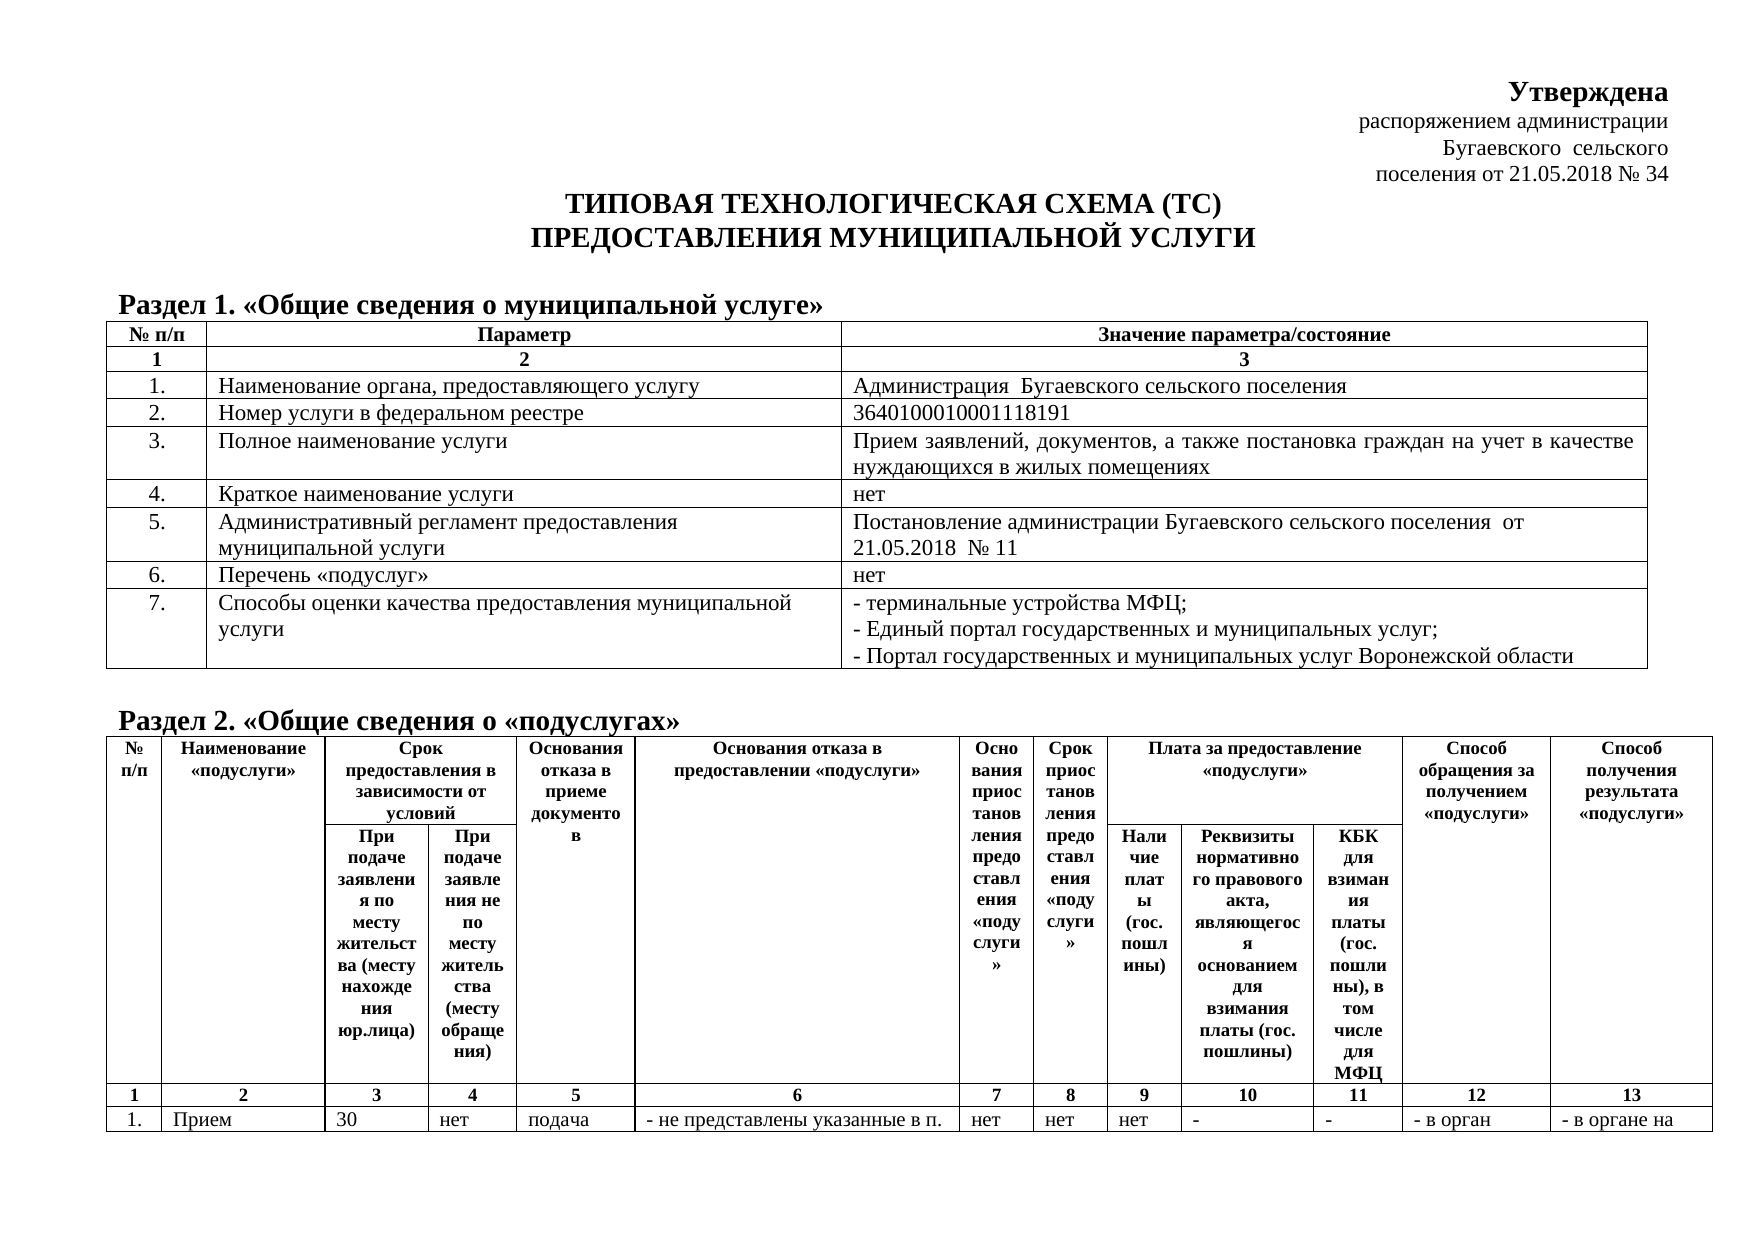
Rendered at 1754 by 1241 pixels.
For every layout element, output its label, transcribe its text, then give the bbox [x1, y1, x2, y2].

table_cell 10 [1182, 1084, 1313, 1106]
table_header Способ обращения за получением «подуслуги» [1403, 737, 1550, 1083]
table_header Срок приостановления предоставления «подуслуги» [1034, 737, 1107, 1083]
table_cell 4 [429, 1084, 516, 1106]
table_header Плата за предоставление «подуслуги» [1108, 737, 1402, 823]
table_cell Наличие платы (гос. пошлины) [1108, 825, 1181, 1083]
table_cell нет [429, 1107, 516, 1131]
table_cell 3. [107, 427, 206, 479]
table_cell 3 [842, 347, 1647, 371]
table_cell Способы оценки качества предоставления муниципальной услуги [207, 589, 841, 668]
table_cell При подаче заявления не по месту жительства (месту обращения) [429, 825, 516, 1083]
table_cell 1. [107, 372, 206, 398]
table_cell 13 [1551, 1084, 1712, 1106]
table_cell 2. [107, 399, 206, 426]
table_cell 30 рабочих дней [326, 1107, 428, 1131]
table_cell 3 [326, 1084, 428, 1106]
table_cell 1 [107, 1084, 161, 1106]
table_cell 2 [207, 347, 841, 371]
text Раздел 1. «Общие сведения о муниципальной услуге» [118, 287, 1668, 321]
table_cell Администрация Бугаевского сельского поселения [842, 372, 1647, 398]
table_cell нет [1108, 1107, 1181, 1131]
table_cell 4. [107, 480, 206, 507]
table_cell 11 [1314, 1084, 1402, 1106]
table_cell нет [1034, 1107, 1107, 1131]
table_cell Полное наименование услуги [207, 427, 841, 479]
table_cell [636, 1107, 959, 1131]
table_cell Постановление администрации Бугаевского сельского поселения от 21.05.2018 № 11 [842, 508, 1647, 561]
table_cell нет [960, 1107, 1033, 1131]
table_cell 9 [1108, 1084, 1181, 1106]
table_header Наименование «подуслуги» [162, 737, 324, 1083]
table_cell Прием заявлений, документов, а также постановка граждан на учет в качестве нуждающихся в жилых помещениях [842, 427, 1647, 479]
table_cell - [1182, 1107, 1313, 1131]
table_cell Перечень «подуслуг» [207, 562, 841, 588]
text ПРЕДОСТАВЛЕНИЯ МУНИЦИПАЛЬНОЙ УСЛУГИ [118, 220, 1668, 253]
table_cell - терминальные устройства МФЦ; - Единый портал государственных и муниципальных услуг; - Портал государственных и муниципальных услуг Воронежской области [842, 589, 1647, 668]
table_cell 1. [107, 1107, 161, 1131]
text ТИПОВАЯ ТЕХНОЛОГИЧЕСКАЯ СХЕМА (ТС) [118, 186, 1668, 220]
table_cell 5. [107, 508, 206, 561]
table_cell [162, 1107, 324, 1131]
table_cell Номер услуги в федеральном реестре [207, 399, 841, 426]
table_cell 1 [107, 347, 206, 371]
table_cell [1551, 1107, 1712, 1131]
table_cell 5 [517, 1084, 634, 1106]
table_cell 7. [107, 589, 206, 668]
table_cell 6 [636, 1084, 959, 1106]
table_cell нет [842, 562, 1647, 588]
table_cell 6. [107, 562, 206, 588]
text распоряжением администрации [118, 107, 1668, 134]
table_cell КБК для взимания платы (гос. пошлины), в том числе для МФЦ [1314, 825, 1402, 1083]
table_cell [517, 1107, 634, 1131]
table_header Параметр [207, 322, 841, 346]
table_cell Административный регламент предоставления муниципальной услуги [207, 508, 841, 561]
table_header № п/п [107, 737, 161, 1083]
table_header Основания приостановления предоставления «подуслуги» [960, 737, 1033, 1083]
table_cell Реквизиты нормативного правового акта, являющегося основанием для взимания платы (гос. пошлины) [1182, 825, 1313, 1083]
text Утверждена [118, 74, 1668, 107]
table_header Значение параметра/состояние [842, 322, 1647, 346]
text Бугаевского сельского [118, 134, 1668, 160]
table_cell - [1314, 1107, 1402, 1131]
table_header Срок предоставления в зависимости от условий [326, 737, 516, 823]
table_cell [1403, 1107, 1550, 1131]
table_cell 2 [162, 1084, 324, 1106]
table_cell 7 [960, 1084, 1033, 1106]
table_header Основания отказа в приеме документов [517, 737, 634, 1083]
table_cell Краткое наименование услуги [207, 480, 841, 507]
table_header № п/п [107, 322, 206, 346]
table_cell При подаче заявления по месту жительства (месту нахождения юр.лица) [326, 825, 428, 1083]
table_cell 3640100010001118191 [842, 399, 1647, 426]
table_header Основания отказа в предоставлении «подуслуги» [636, 737, 959, 1083]
text поселения от 21.05.2018 № 34 [118, 160, 1668, 186]
table_header Способ получения результата «подуслуги» [1551, 737, 1712, 1083]
text Раздел 2. «Общие сведения о «подуслугах» [118, 703, 1668, 736]
table_cell 8 [1034, 1084, 1107, 1106]
table_cell нет [842, 480, 1647, 507]
table_cell 12 [1403, 1084, 1550, 1106]
table_cell Наименование органа, предоставляющего услугу [207, 372, 841, 398]
